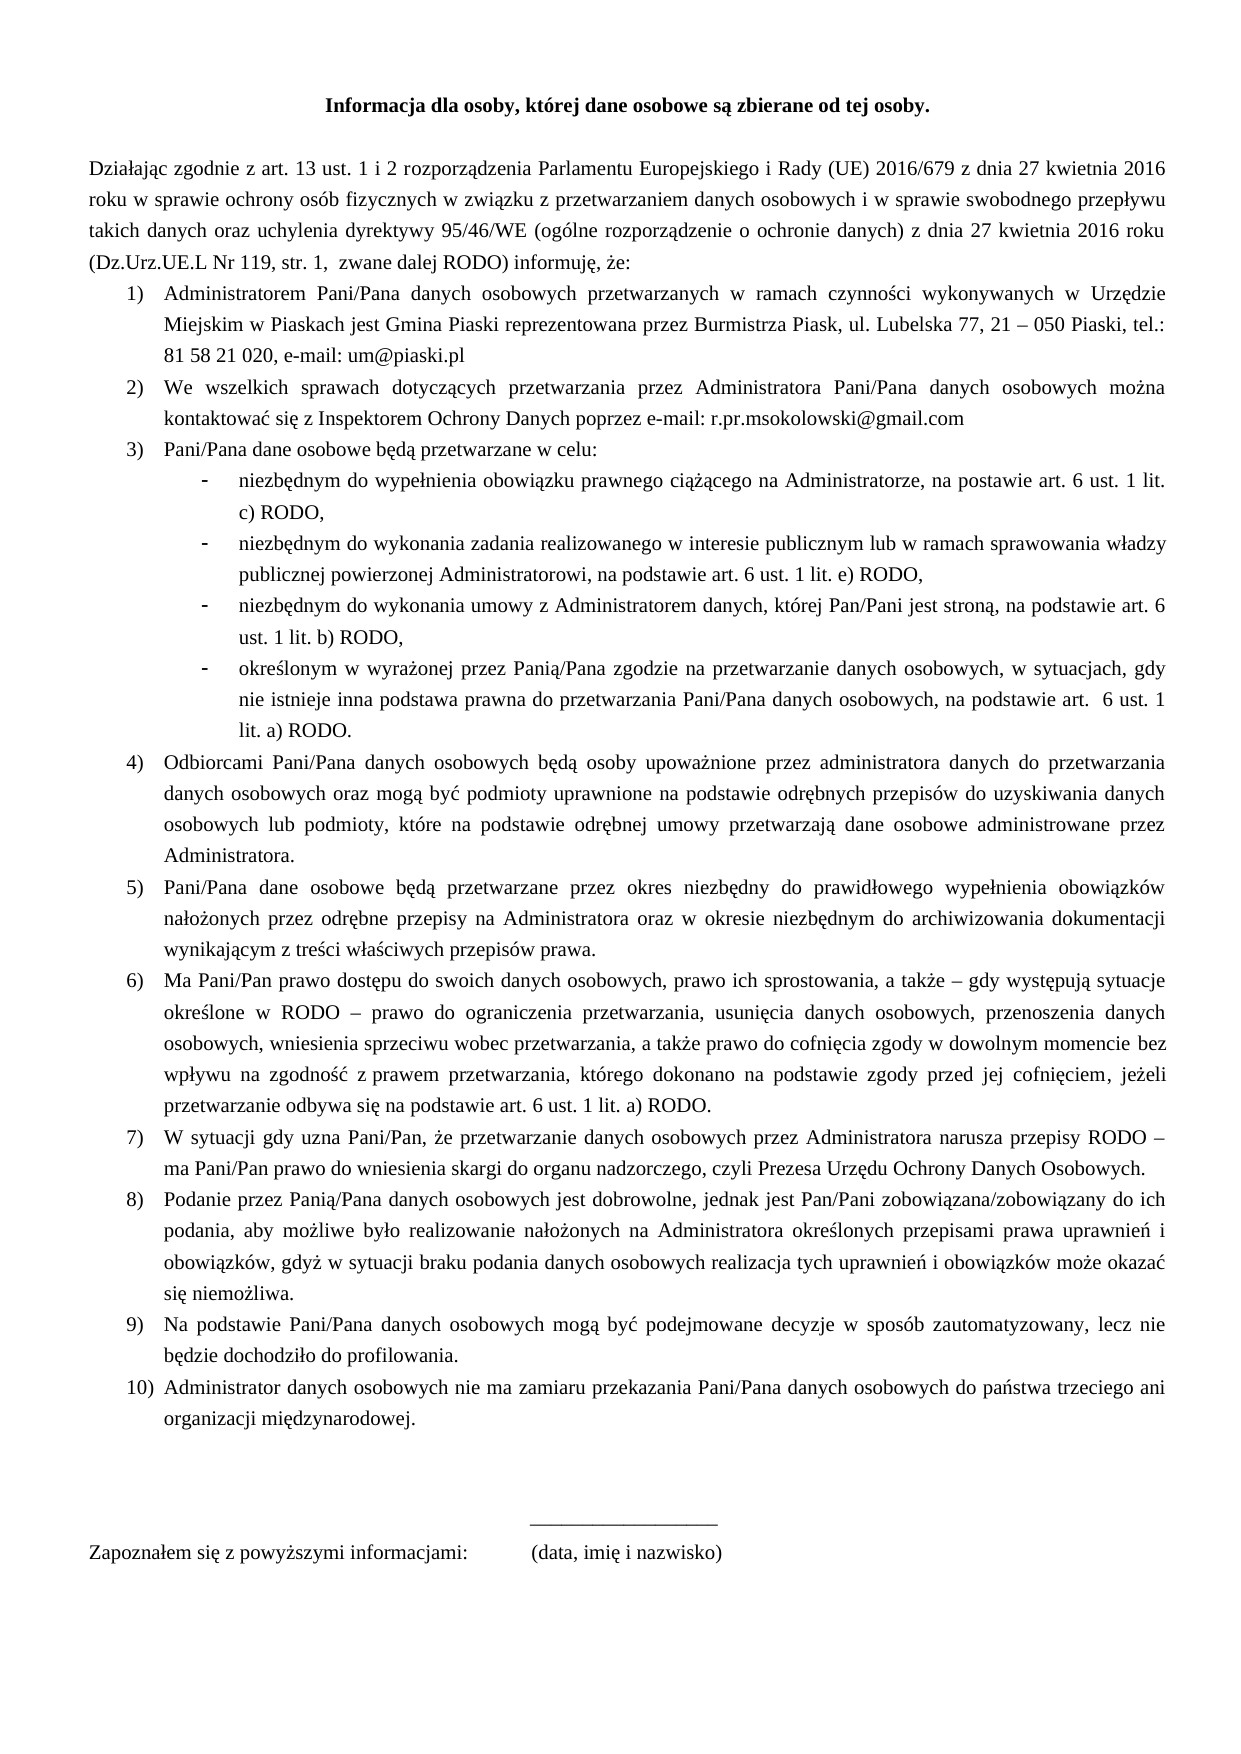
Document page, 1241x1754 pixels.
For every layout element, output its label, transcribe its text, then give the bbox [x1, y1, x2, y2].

text __________________ [456, 1504, 1167, 1528]
list Pani/Pana dane osobowe będą przetwarzane przez okres niezbędny do prawidłowego wypełnienia obowiązków nałożonych przez odrębne przepisy na Administratora oraz w okresie niezbędnym do archiwizowania dokumentacji wynikającym z treści właściwych przepisów prawa. [126, 869, 1167, 963]
list W sytuacji gdy uzna Pani/Pan, że przetwarzanie danych osobowych przez Administratora narusza przepisy RODO – ma Pani/Pan prawo do wniesienia skargi do organu nadzorczego, czyli Prezesa Urzędu Ochrony Danych Osobowych. [126, 1119, 1167, 1182]
list określonym w wyrażonej przez Panią/Pana zgodzie na przetwarzanie danych osobowych, w sytuacjach, gdy nie istnieje inna podstawa prawna do przetwarzania Pani/Pana danych osobowych, na podstawie art. 6 ust. 1 lit. a) RODO. [201, 650, 1167, 744]
text Działając zgodnie z art. 13 ust. 1 i 2 rozporządzenia Parlamentu Europejskiego i Rady (UE) 2016/679 z dnia 27 kwietnia 2016 roku w sprawie ochrony osób fizycznych w związku z przetwarzaniem danych osobowych i w sprawie swobodnego przepływu takich danych oraz uchylenia dyrektywy 95/46/WE (ogólne rozporządzenie o ochronie danych) z dnia 27 kwietnia 2016 roku (Dz.Urz.UE.L Nr 119, str. 1, zwane dalej RODO) informuję, że: [89, 150, 1167, 275]
text Zapoznałem się z powyższymi informacjami: (data, imię i nazwisko) [89, 1540, 1167, 1564]
list Administratorem Pani/Pana danych osobowych przetwarzanych w ramach czynności wykonywanych w Urzędzie Miejskim w Piaskach jest Gmina Piaski reprezentowana przez Burmistrza Piask, ul. Lubelska 77, 21 – 050 Piaski, tel.: 81 58 21 020, e-mail: um@piaski.pl [126, 275, 1167, 369]
list We wszelkich sprawach dotyczących przetwarzania przez Administratora Pani/Pana danych osobowych można kontaktować się z Inspektorem Ochrony Danych poprzez e-mail: r.pr.msokolowski@gmail.com [126, 369, 1167, 432]
list niezbędnym do wykonania umowy z Administratorem danych, której Pan/Pani jest stroną, na podstawie art. 6 ust. 1 lit. b) RODO, [201, 588, 1167, 650]
list niezbędnym do wypełnienia obowiązku prawnego ciążącego na Administratorze, na postawie art. 6 ust. 1 lit. c) RODO, [201, 463, 1167, 525]
list Administrator danych osobowych nie ma zamiaru przekazania Pani/Pana danych osobowych do państwa trzeciego ani organizacji międzynarodowej. [126, 1369, 1167, 1432]
list Pani/Pana dane osobowe będą przetwarzane w celu: [126, 432, 1167, 463]
list Odbiorcami Pani/Pana danych osobowych będą osoby upoważnione przez administratora danych do przetwarzania danych osobowych oraz mogą być podmioty uprawnione na podstawie odrębnych przepisów do uzyskiwania danych osobowych lub podmioty, które na podstawie odrębnej umowy przetwarzają dane osobowe administrowane przez Administratora. [126, 744, 1167, 869]
list Na podstawie Pani/Pana danych osobowych mogą być podejmowane decyzje w sposób zautomatyzowany, lecz nie będzie dochodziło do profilowania. [126, 1307, 1167, 1369]
text Informacja dla osoby, której dane osobowe są zbierane od tej osoby. [89, 88, 1167, 119]
list niezbędnym do wykonania zadania realizowanego w interesie publicznym lub w ramach sprawowania władzy publicznej powierzonej Administratorowi, na podstawie art. 6 ust. 1 lit. e) RODO, [201, 525, 1167, 588]
list Podanie przez Panią/Pana danych osobowych jest dobrowolne, jednak jest Pan/Pani zobowiązana/zobowiązany do ich podania, aby możliwe było realizowanie nałożonych na Administratora określonych przepisami prawa uprawnień i obowiązków, gdyż w sytuacji braku podania danych osobowych realizacja tych uprawnień i obowiązków może okazać się niemożliwa. [126, 1182, 1167, 1307]
list Ma Pani/Pan prawo dostępu do swoich danych osobowych, prawo ich sprostowania, a także – gdy występują sytuacje określone w RODO – prawo do ograniczenia przetwarzania, usunięcia danych osobowych, przenoszenia danych osobowych, wniesienia sprzeciwu wobec przetwarzania, a także prawo do cofnięcia zgody w dowolnym momencie bez wpływu na zgodność z prawem przetwarzania, którego dokonano na podstawie zgody przed jej cofnięciem, jeżeli przetwarzanie odbywa się na podstawie art. 6 ust. 1 lit. a) RODO. [126, 963, 1167, 1119]
